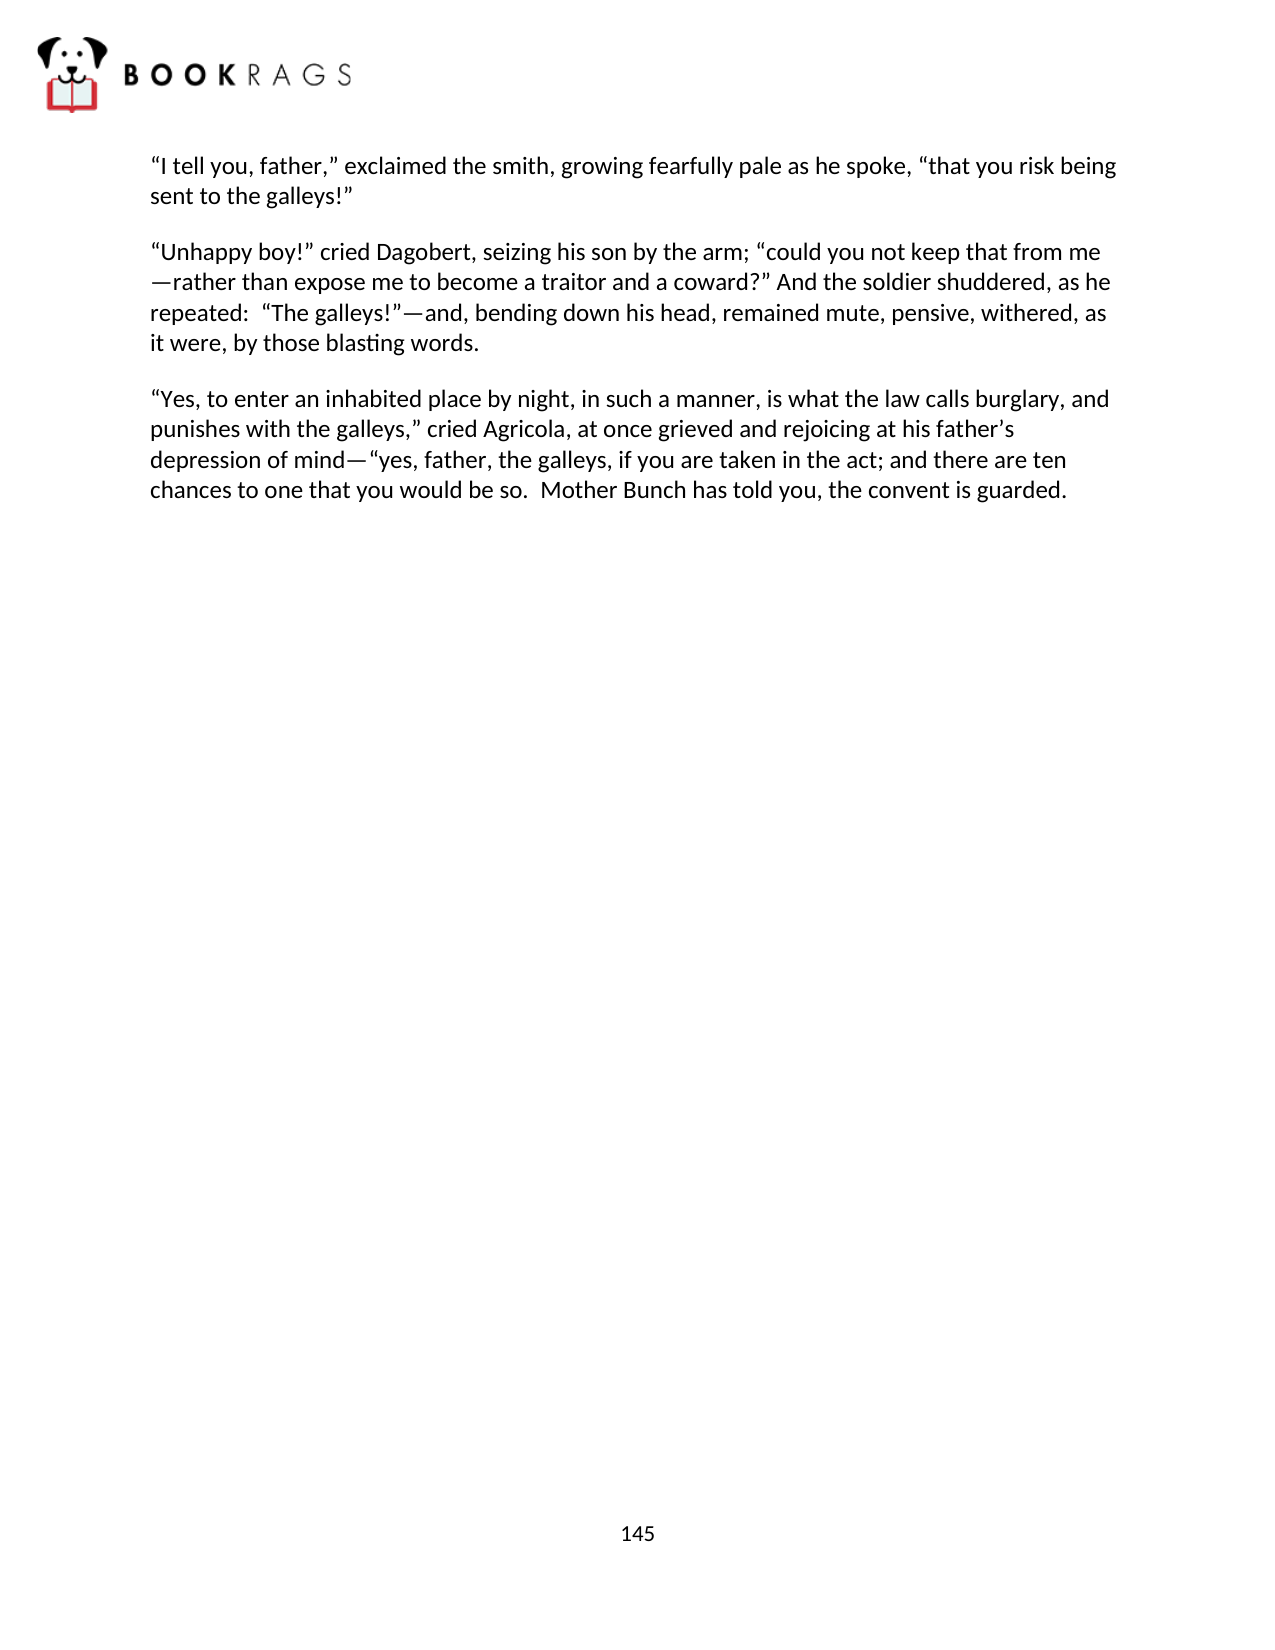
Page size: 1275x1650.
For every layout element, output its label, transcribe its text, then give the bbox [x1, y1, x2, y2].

picture [37, 37, 351, 113]
text “I tell you, father,” exclaimed the smith, growing fearfully pale as he spoke, “that you risk being sent to the galleys!” [150, 150, 1125, 211]
text “Unhappy boy!” cried Dagobert, seizing his son by the arm; “could you not keep that from me—­rather than expose me to become a traitor and a coward?” And the soldier shuddered, as he repeated: “The galleys!”—­and, bending down his head, remained mute, pensive, withered, as it were, by those blasting words. [150, 236, 1125, 358]
text “Yes, to enter an inhabited place by night, in such a manner, is what the law calls burglary, and punishes with the galleys,” cried Agricola, at once grieved and rejoicing at his father’s depression of mind—­“yes, father, the galleys, if you are taken in the act; and there are ten chances to one that you would be so. Mother Bunch has told you, the convent is guarded. [150, 383, 1125, 505]
